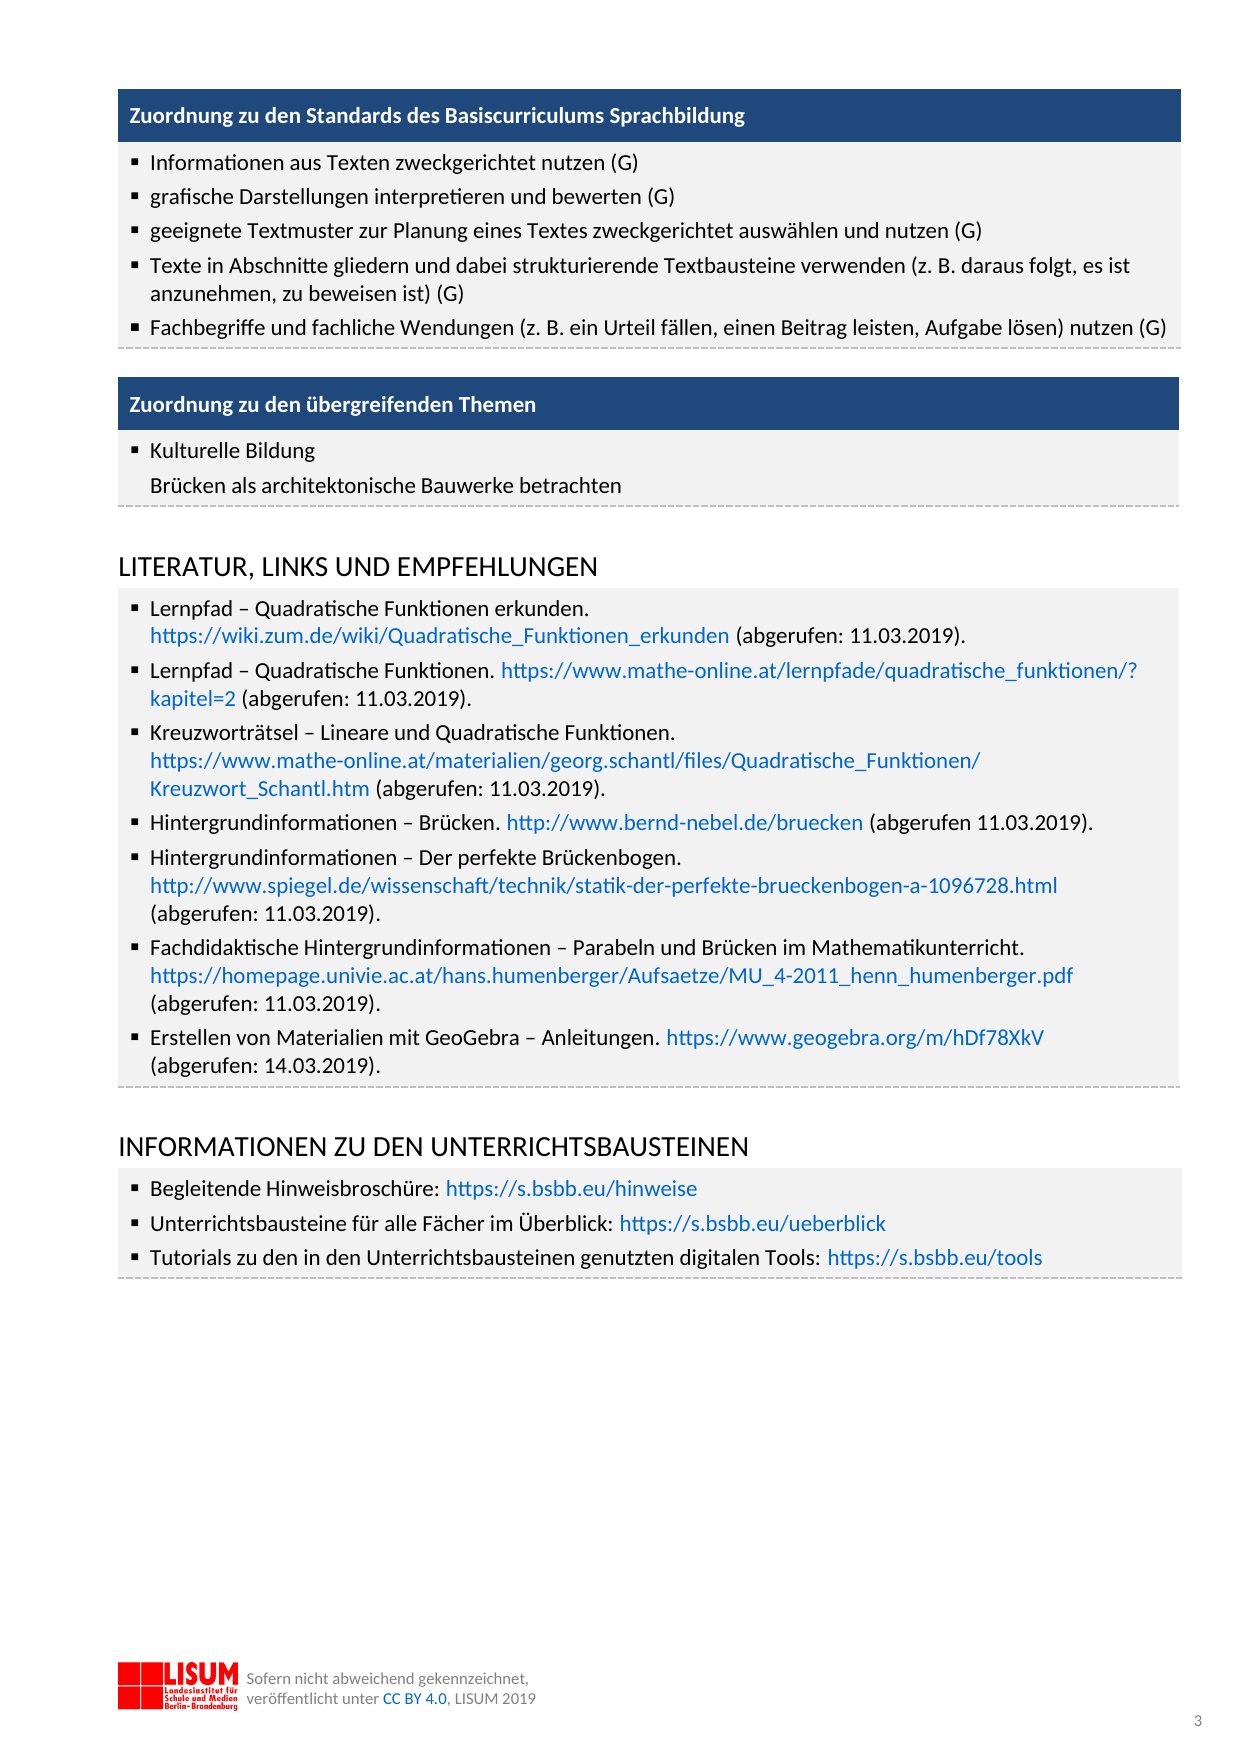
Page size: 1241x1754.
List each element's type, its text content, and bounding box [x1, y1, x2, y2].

table_header Zuordnung zu den Standards des Basiscurriculums Sprachbildung [118, 89, 1181, 142]
picture [118, 1662, 238, 1711]
table_cell Informationen aus Texten zweckgerichtet nutzen (G) grafische Darstellungen interpretieren und bewerten (G) geeignete Textmuster zur Planung eines Textes zweckgerichtet auswählen und nutzen (G) Texte in Abschnitte gliedern und dabei strukturierende Textbausteine verwenden (z. B. daraus folgt, es ist anzunehmen, zu beweisen ist) (G) Fachbegriffe und fachliche Wendungen (z. B. ein Urteil fällen, einen Beitrag leisten, Aufgabe lösen) nutzen (G) [118, 142, 1181, 347]
table_header Lernpfad – Quadratische Funktionen erkunden. https://wiki.zum.de/wiki/Quadratische_Funktionen_erkunden (abgerufen: 11.03.2019). Lernpfad – Quadratische Funktionen. https://www.mathe-online.at/lernpfade/quadratische_funktionen/?kapitel=2 (abgerufen: 11.03.2019). Kreuzworträtsel – Lineare und Quadratische Funktionen. https://www.mathe-online.at/materialien/georg.schantl/files/Quadratische_Funktionen/Kreuzwort_Schantl.htm (abgerufen: 11.03.2019). Hintergrundinformationen – Brücken. http://www.bernd-nebel.de/bruecken (abgerufen 11.03.2019). Hintergrundinformationen – Der perfekte Brückenbogen. http://www.spiegel.de/wissenschaft/technik/statik-der-perfekte-brueckenbogen-a-1096728.html (abgerufen: 11.03.2019). Fachdidaktische Hintergrundinformationen – Parabeln und Brücken im Mathematikunterricht. https://homepage.univie.ac.at/hans.humenberger/Aufsaetze/MU_4-2011_henn_humenberger.pdf (abgerufen: 11.03.2019). Erstellen von Materialien mit GeoGebra – Anleitungen. https://www.geogebra.org/m/hDf78XkV (abgerufen: 14.03.2019). [118, 588, 1179, 1086]
subtitle LITERATUR, links UND EMPFEHLUNGEN [118, 548, 1187, 583]
table_cell Kulturelle Bildung Brücken als architektonische Bauwerke betrachten [118, 430, 1179, 505]
table_header Begleitende Hinweisbroschüre: https://s.bsbb.eu/hinweise Unterrichtsbausteine für alle Fächer im Überblick: https://s.bsbb.eu/ueberblick Tutorials zu den in den Unterrichtsbausteinen genutzten digitalen Tools: https://s.bsbb.eu/tools [118, 1168, 1182, 1277]
subtitle Informationen zu den unterrichtsbausteinen [118, 1128, 1187, 1164]
table_header Zuordnung zu den übergreifenden Themen [118, 377, 1179, 430]
